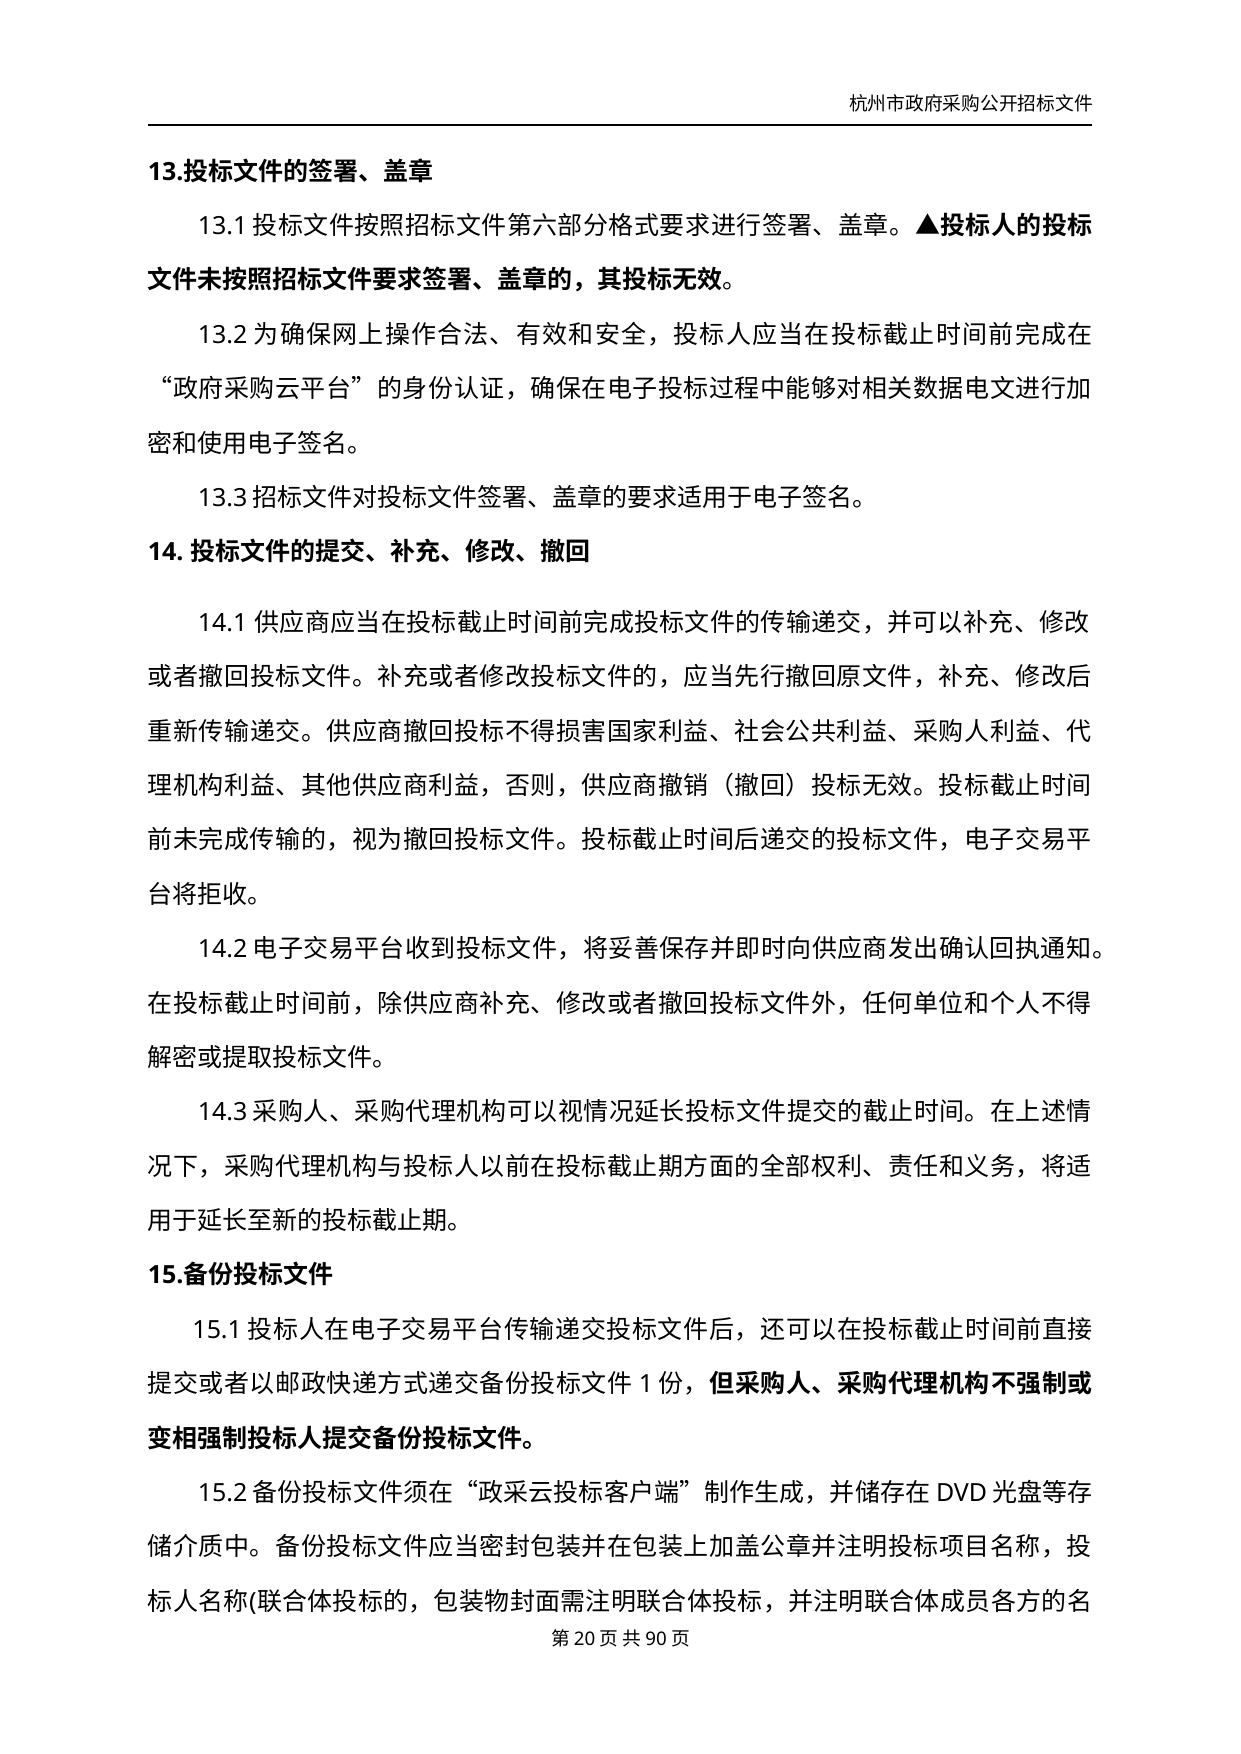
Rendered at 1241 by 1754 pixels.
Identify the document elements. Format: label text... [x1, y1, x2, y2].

text 14.2电子交易平台收到投标文件，将妥善保存并即时向供应商发出确认回执通知。在投标截止时间前，除供应商补充、修改或者撤回投标文件外，任何单位和个人不得解密或提取投标文件。 [148, 929, 1092, 1074]
text 14. 投标文件的提交、补充、修改、撤回 [148, 532, 1092, 568]
text 14.1 供应商应当在投标截止时间前完成投标文件的传输递交，并可以补充、修改或者撤回投标文件。补充或者修改投标文件的，应当先行撤回原文件，补充、修改后重新传输递交。供应商撤回投标不得损害国家利益、社会公共利益、采购人利益、代理机构利益、其他供应商利益，否则，供应商撤销（撤回）投标无效。投标截止时间前未完成传输的，视为撤回投标文件。投标截止时间后递交的投标文件，电子交易平台将拒收。 [148, 602, 1092, 911]
text 13.1投标文件按照招标文件第六部分格式要求进行签署、盖章。▲投标人的投标文件未按照招标文件要求签署、盖章的，其投标无效。 [148, 206, 1092, 296]
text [148, 1472, 1092, 1617]
text 13.投标文件的签署、盖章 [148, 151, 1092, 187]
text 15.1投标人在电子交易平台传输递交投标文件后，还可以在投标截止时间前直接提交或者以邮政快递方式递交备份投标文件1份，但采购人、采购代理机构不强制或变相强制投标人提交备份投标文件。 [148, 1309, 1092, 1454]
text 15.备份投标文件 [148, 1255, 1092, 1291]
text 13.3招标文件对投标文件签署、盖章的要求适用于电子签名。 [148, 477, 1092, 514]
text 14.3采购人、采购代理机构可以视情况延长投标文件提交的截止时间。在上述情况下，采购代理机构与投标人以前在投标截止期方面的全部权利、责任和义务，将适用于延长至新的投标截止期。 [148, 1092, 1092, 1237]
text 13.2为确保网上操作合法、有效和安全，投标人应当在投标截止时间前完成在“政府采购云平台”的身份认证，确保在电子投标过程中能够对相关数据电文进行加密和使用电子签名。 [148, 314, 1092, 459]
